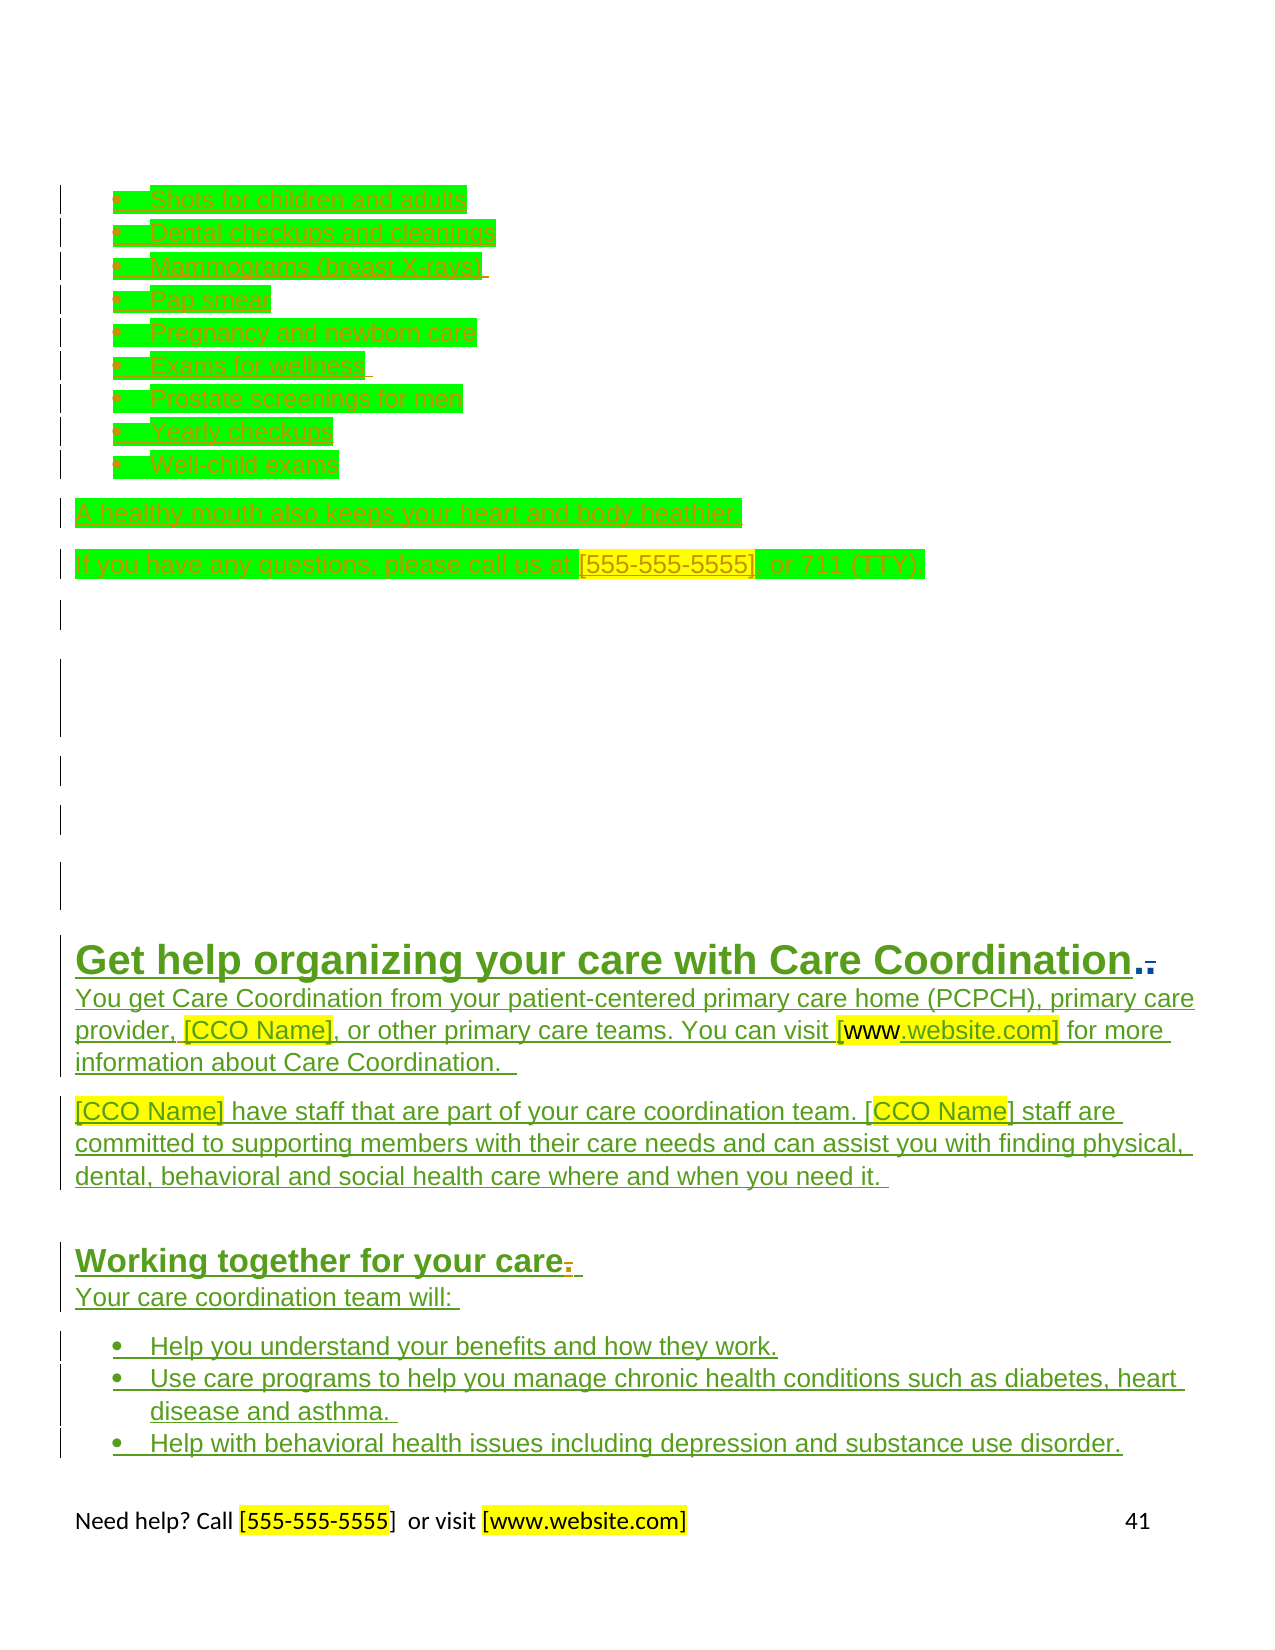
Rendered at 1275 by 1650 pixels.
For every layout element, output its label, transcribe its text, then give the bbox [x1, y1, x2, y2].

text www [75, 983, 1200, 1077]
